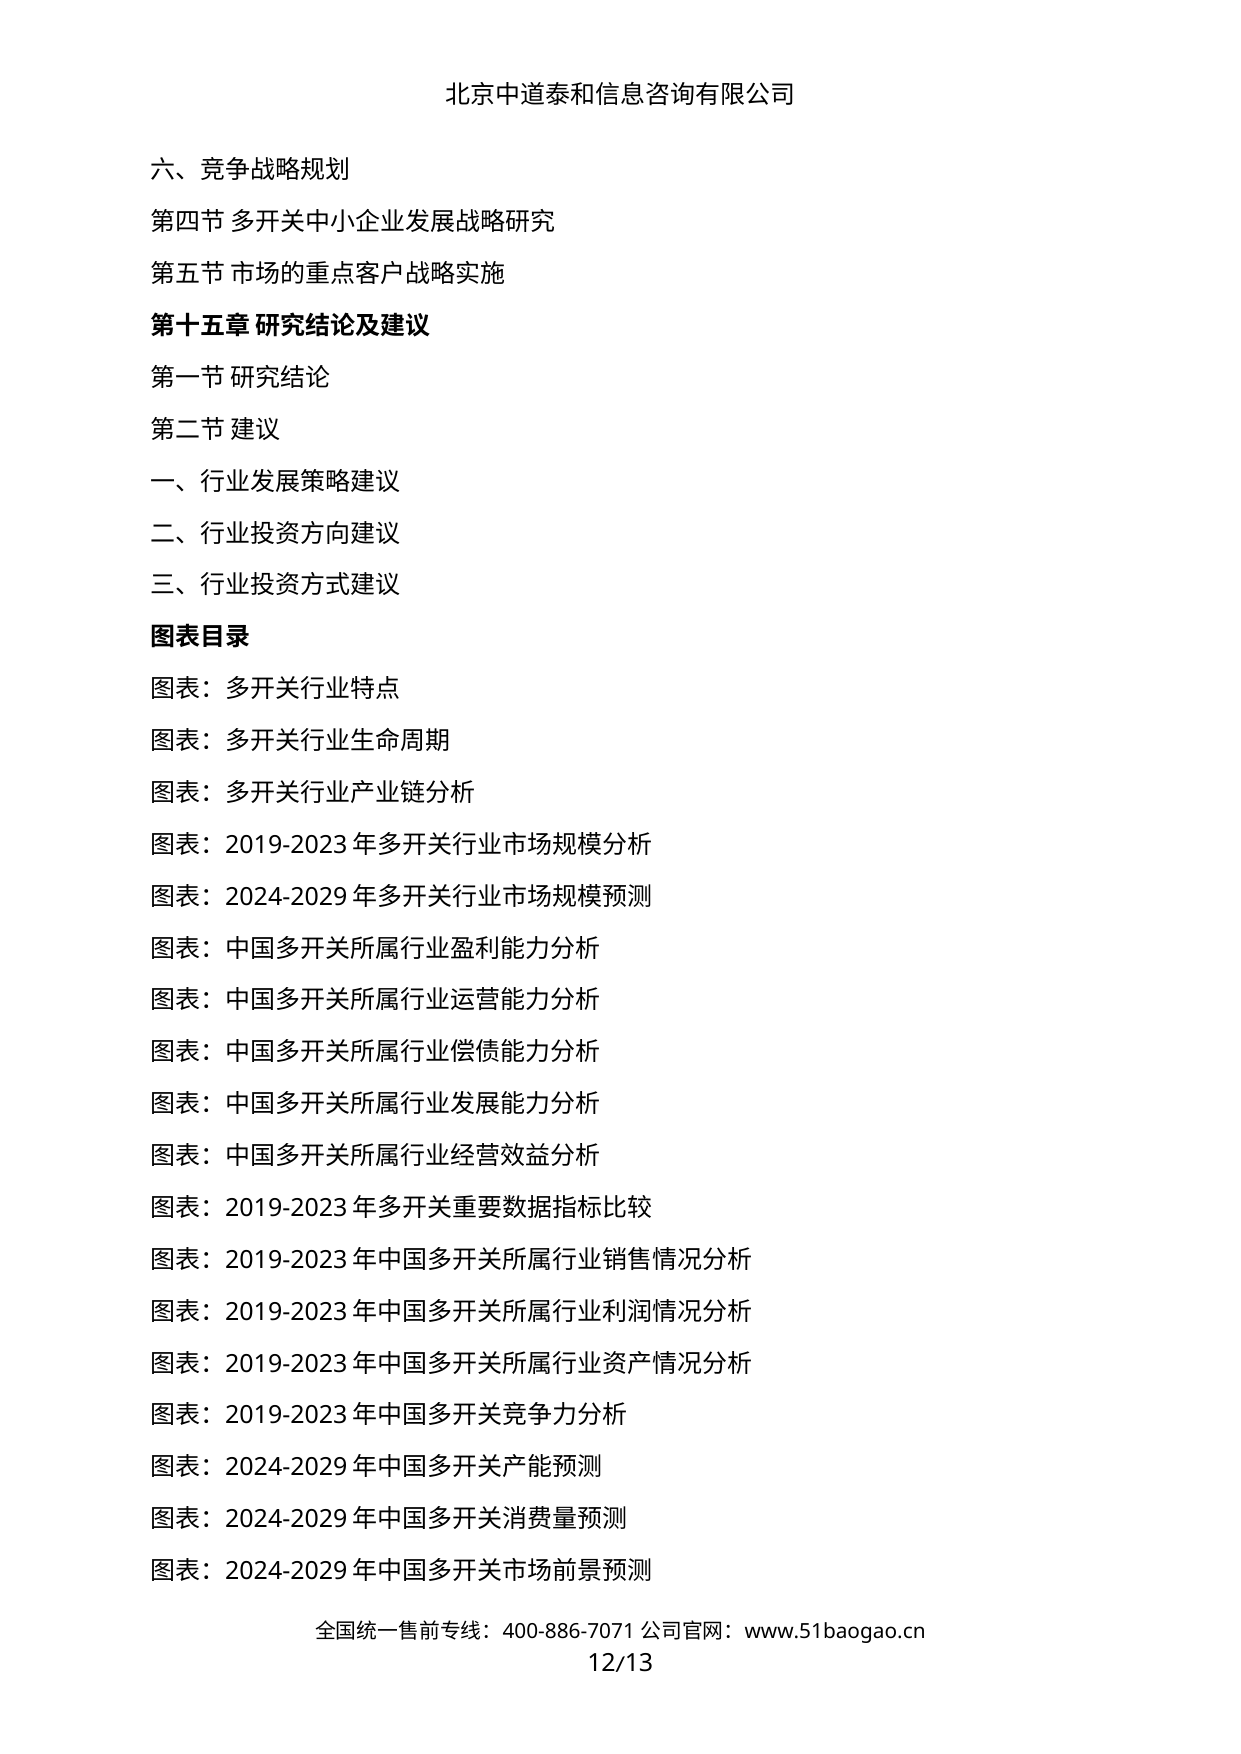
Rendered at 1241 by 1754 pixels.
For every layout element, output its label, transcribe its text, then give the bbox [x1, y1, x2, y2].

text 图表：中国多开关所属行业盈利能力分析 [150, 928, 1090, 964]
text 图表：2019-2023年中国多开关所属行业资产情况分析 [150, 1343, 1090, 1379]
text 图表：2024-2029年中国多开关消费量预测 [150, 1499, 1090, 1535]
text 图表：2019-2023年中国多开关竞争力分析 [150, 1395, 1090, 1431]
text 图表：多开关行业生命周期 [150, 721, 1090, 757]
text 图表：2019-2023年中国多开关所属行业销售情况分析 [150, 1239, 1090, 1276]
text 图表：2019-2023年中国多开关所属行业利润情况分析 [150, 1291, 1090, 1327]
text 二、行业投资方向建议 [150, 513, 1090, 549]
text 图表：多开关行业特点 [150, 669, 1090, 705]
text 三、行业投资方式建议 [150, 565, 1090, 601]
text 图表：中国多开关所属行业偿债能力分析 [150, 1032, 1090, 1068]
text 图表目录 [150, 617, 1090, 653]
text 图表：2024-2029年中国多开关产能预测 [150, 1447, 1090, 1483]
text 图表：2019-2023年多开关重要数据指标比较 [150, 1187, 1090, 1224]
text 一、行业发展策略建议 [150, 461, 1090, 497]
text 图表：中国多开关所属行业经营效益分析 [150, 1136, 1090, 1172]
text 第二节 建议 [150, 409, 1090, 446]
text 第一节 研究结论 [150, 357, 1090, 394]
text 图表：多开关行业产业链分析 [150, 772, 1090, 809]
text 第四节 多开关中小企业发展战略研究 [150, 202, 1090, 238]
text 图表：2024-2029年多开关行业市场规模预测 [150, 876, 1090, 912]
text 图表：2024-2029年中国多开关市场前景预测 [150, 1551, 1090, 1587]
text 图表：中国多开关所属行业运营能力分析 [150, 980, 1090, 1016]
text 第十五章 研究结论及建议 [150, 306, 1090, 342]
text 第五节 市场的重点客户战略实施 [150, 254, 1090, 290]
text 图表：中国多开关所属行业发展能力分析 [150, 1084, 1090, 1120]
text 六、竞争战略规划 [150, 150, 1090, 186]
text 图表：2019-2023年多开关行业市场规模分析 [150, 824, 1090, 861]
